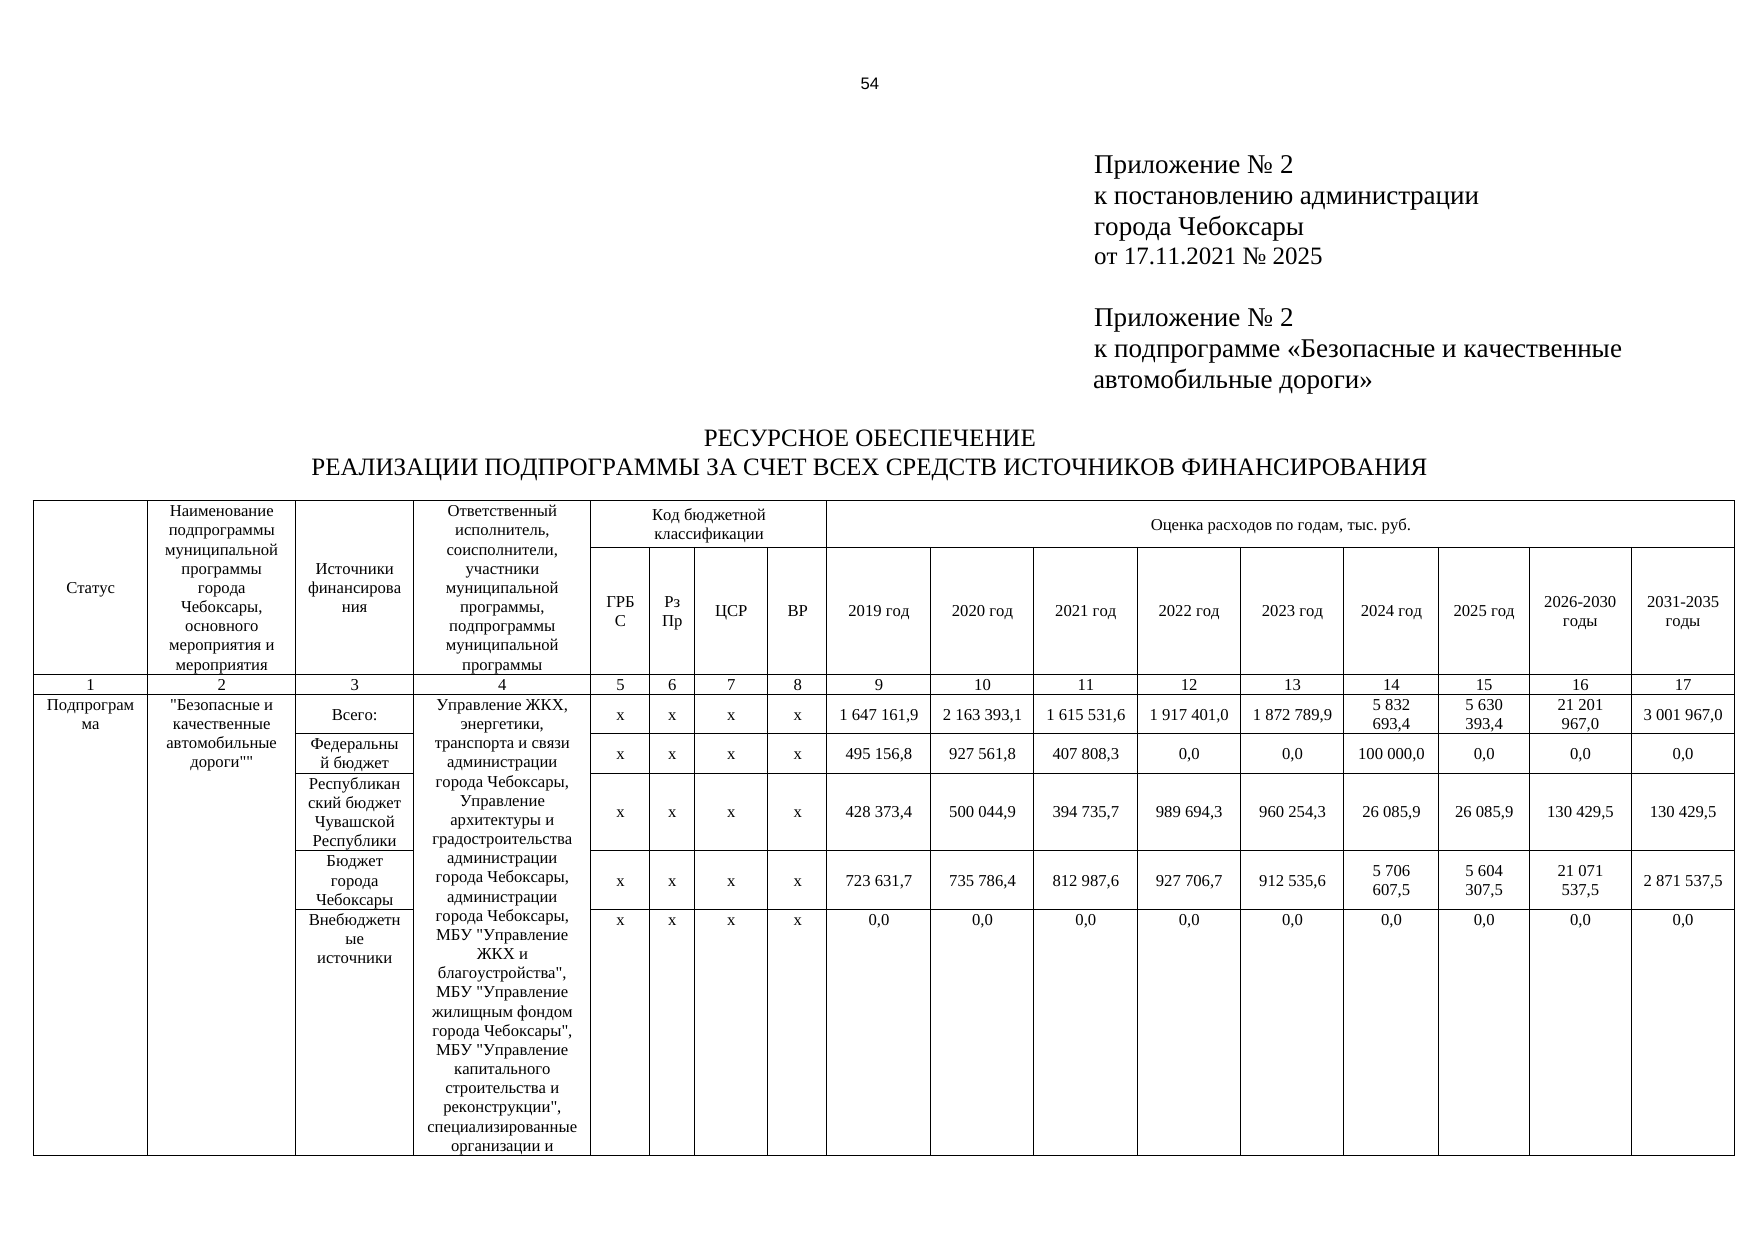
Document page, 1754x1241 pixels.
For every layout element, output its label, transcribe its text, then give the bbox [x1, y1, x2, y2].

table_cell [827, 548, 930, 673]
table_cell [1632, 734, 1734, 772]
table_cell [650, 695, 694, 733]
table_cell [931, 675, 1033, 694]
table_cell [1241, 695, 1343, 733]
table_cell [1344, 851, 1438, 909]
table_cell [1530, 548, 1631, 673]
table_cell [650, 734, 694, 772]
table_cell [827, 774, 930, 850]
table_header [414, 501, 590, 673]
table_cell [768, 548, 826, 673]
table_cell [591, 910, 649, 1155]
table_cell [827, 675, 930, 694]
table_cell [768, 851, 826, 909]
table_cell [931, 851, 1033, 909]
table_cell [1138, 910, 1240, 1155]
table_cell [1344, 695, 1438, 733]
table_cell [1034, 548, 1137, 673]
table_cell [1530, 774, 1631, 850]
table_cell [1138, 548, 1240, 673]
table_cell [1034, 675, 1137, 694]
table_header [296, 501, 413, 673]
text к подпрограмме «Безопасные и качественные автомобильные дороги» [1093, 332, 1654, 394]
text РЕСУРСНОЕ ОБЕСПЕЧЕНИЕ [44, 423, 1695, 452]
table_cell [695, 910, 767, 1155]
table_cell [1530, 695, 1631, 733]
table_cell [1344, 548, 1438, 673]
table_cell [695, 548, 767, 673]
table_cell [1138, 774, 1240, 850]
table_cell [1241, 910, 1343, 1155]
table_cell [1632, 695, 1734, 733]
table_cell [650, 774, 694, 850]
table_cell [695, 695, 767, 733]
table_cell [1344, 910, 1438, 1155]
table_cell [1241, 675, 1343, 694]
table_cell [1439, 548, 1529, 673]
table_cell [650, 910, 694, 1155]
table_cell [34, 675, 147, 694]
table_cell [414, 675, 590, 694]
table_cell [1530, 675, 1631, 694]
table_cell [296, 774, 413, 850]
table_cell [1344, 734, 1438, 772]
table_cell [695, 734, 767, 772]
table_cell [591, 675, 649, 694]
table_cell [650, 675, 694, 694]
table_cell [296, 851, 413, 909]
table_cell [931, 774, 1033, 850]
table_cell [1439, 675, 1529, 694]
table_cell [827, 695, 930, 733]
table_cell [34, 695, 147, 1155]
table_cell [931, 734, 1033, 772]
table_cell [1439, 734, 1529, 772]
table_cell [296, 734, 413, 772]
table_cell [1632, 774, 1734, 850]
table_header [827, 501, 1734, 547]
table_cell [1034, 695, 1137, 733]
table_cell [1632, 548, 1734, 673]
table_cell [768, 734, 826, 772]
text от 17.11.2021 № 2025 [1093, 241, 1695, 270]
text РЕАЛИЗАЦИИ ПОДПРОГРАММЫ ЗА СЧЕТ ВСЕХ СРЕДСТВ ИСТОЧНИКОВ ФИНАНСИРОВАНИЯ [44, 452, 1695, 481]
text Приложение № 2 [1093, 148, 1695, 179]
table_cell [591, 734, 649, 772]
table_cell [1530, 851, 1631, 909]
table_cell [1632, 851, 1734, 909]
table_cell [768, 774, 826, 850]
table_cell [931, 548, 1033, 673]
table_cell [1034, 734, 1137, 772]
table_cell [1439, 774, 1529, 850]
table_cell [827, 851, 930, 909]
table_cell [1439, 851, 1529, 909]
text Приложение № 2 [1093, 301, 1695, 332]
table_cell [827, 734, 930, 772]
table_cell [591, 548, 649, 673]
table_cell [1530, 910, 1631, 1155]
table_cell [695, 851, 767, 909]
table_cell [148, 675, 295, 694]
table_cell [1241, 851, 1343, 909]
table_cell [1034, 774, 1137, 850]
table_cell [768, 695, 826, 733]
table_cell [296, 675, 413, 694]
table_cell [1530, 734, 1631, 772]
text к постановлению администрации [1093, 179, 1695, 210]
text города Чебоксары [1093, 210, 1695, 241]
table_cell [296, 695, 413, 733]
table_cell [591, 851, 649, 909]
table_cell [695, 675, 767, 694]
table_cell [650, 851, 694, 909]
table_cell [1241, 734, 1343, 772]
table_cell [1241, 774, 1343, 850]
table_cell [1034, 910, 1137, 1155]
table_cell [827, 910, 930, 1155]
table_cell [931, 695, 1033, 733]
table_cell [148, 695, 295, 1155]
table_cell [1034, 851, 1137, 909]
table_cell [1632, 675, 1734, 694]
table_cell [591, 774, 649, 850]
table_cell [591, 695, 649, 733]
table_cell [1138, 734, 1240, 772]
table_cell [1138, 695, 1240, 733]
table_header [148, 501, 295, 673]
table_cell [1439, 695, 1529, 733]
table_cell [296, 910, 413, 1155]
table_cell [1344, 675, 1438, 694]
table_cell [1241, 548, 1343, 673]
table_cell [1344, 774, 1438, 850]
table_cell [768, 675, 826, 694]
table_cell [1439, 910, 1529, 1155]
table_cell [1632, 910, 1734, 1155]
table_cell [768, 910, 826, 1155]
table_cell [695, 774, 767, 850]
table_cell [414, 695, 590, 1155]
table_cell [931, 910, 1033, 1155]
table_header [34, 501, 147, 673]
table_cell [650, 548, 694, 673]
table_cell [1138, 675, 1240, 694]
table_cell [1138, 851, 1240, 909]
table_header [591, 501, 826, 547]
